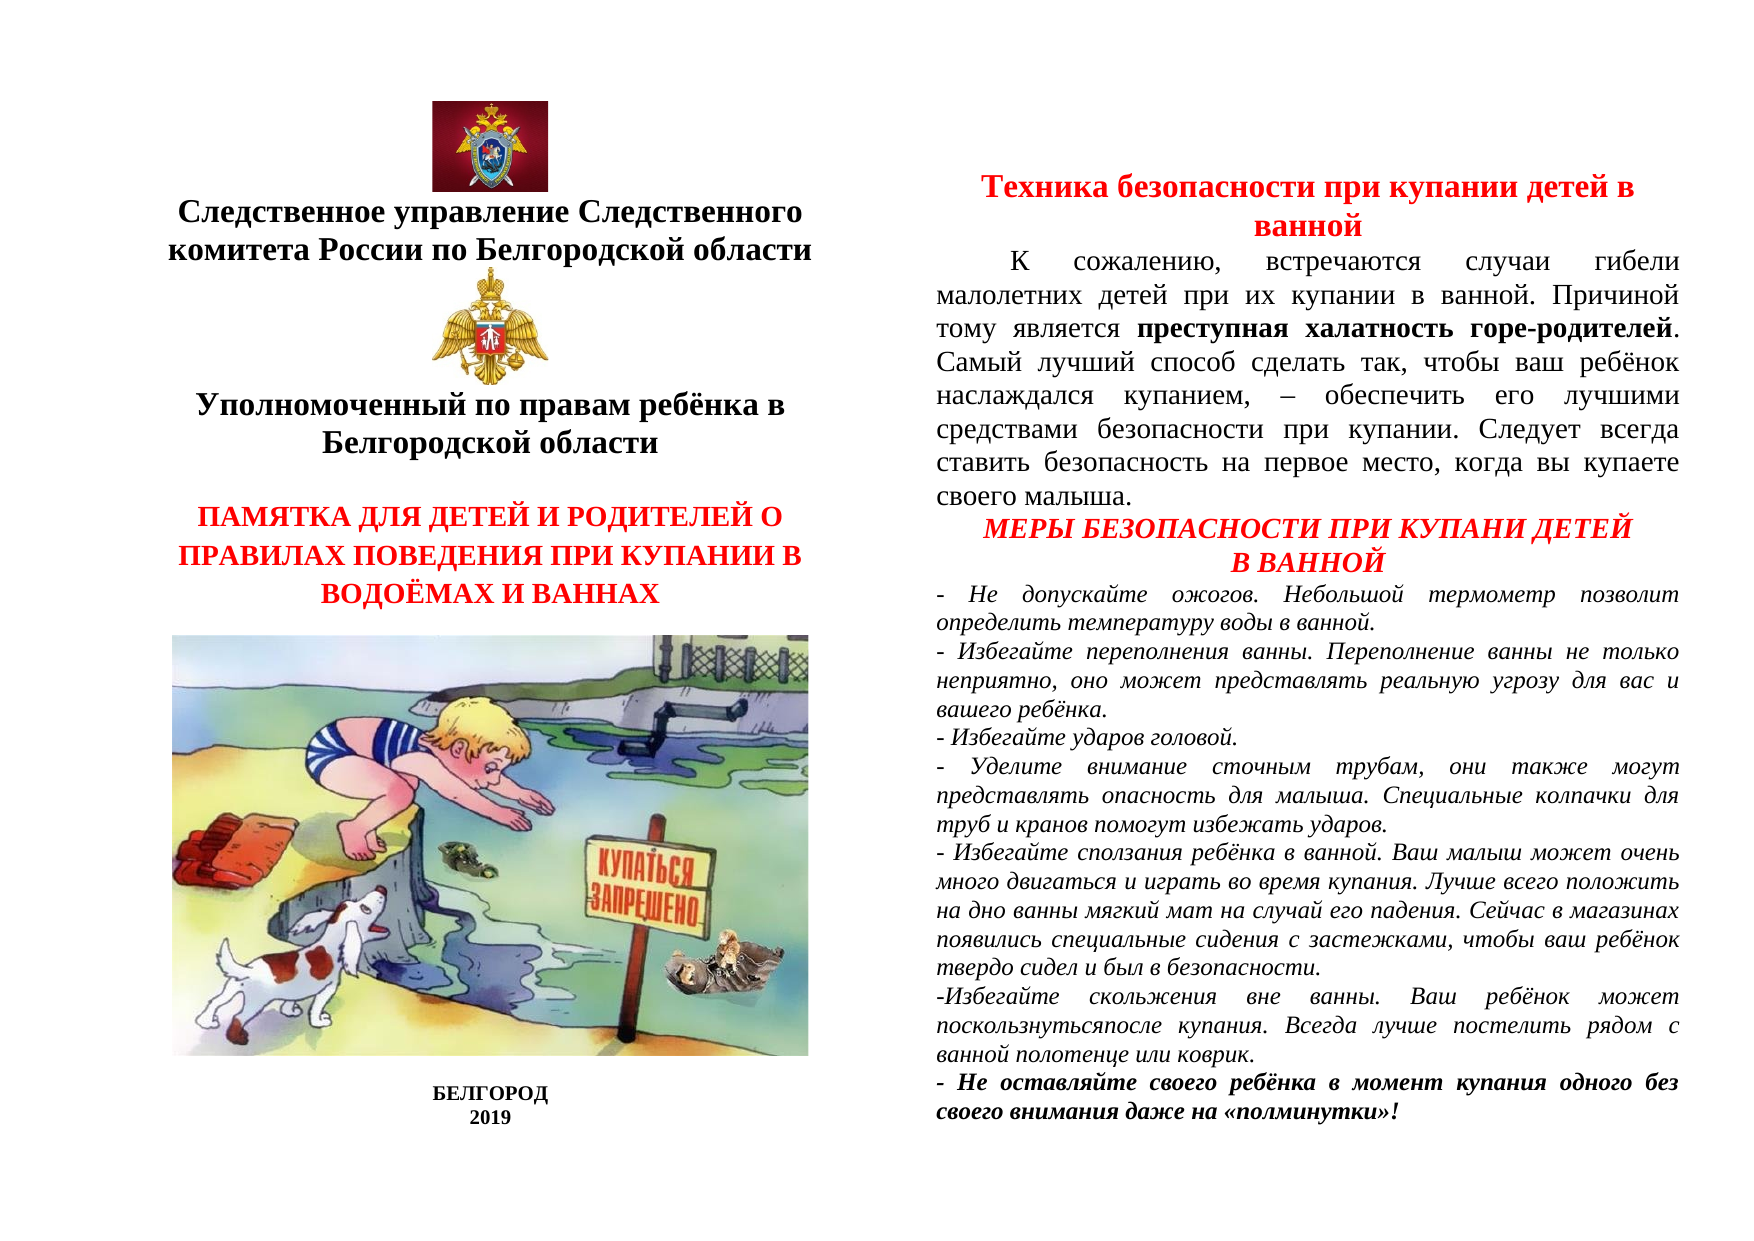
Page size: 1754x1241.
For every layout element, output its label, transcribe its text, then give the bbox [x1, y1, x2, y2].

text БЕЛГОРОД [118, 1081, 862, 1105]
text - Избегайте переполнения ванны. Переполнение ванны не только неприятно, оно может представлять реальную угрозу для вас и вашего ребёнка. [936, 636, 1680, 722]
text Уполномоченный по правам ребёнка в Белгородской области [118, 384, 862, 461]
text -Избегайте скольжения вне ванны. Ваш ребёнок может поскользнутьсяпосле купания. Всегда лучше постелить рядом с ванной полотенце или коврик. [936, 981, 1680, 1067]
text - Избегайте сползания ребёнка в ванной. Ваш малыш может очень много двигаться и играть во время купания. Лучше всего положить на дно ванны мягкий мат на случай его падения. Сейчас в магазинах появились специальные сидения с застежками, чтобы ваш ребёнок твердо сидел и был в безопасности. [936, 837, 1680, 981]
text МЕРЫ БЕЗОПАСНОСТИ ПРИ КУПАНИ ДЕТЕЙ В ВАННОЙ [936, 512, 1680, 579]
text - Не допускайте ожогов. Небольшой термометр позволит определить температуру воды в ванной. [936, 579, 1680, 636]
text К сожалению, встречаются случаи гибели малолетних детей при их купании в ванной. Причиной тому является преступная халатность горе-родителей. Самый лучший способ сделать так, чтобы ваш ребёнок наслаждался купанием, – обеспечить его лучшими средствами безопасности при купании. Следует всегда ставить безопасность на первое место, когда вы купаете своего малыша. [936, 243, 1680, 512]
picture [432, 101, 549, 192]
text - Не оставляйте своего ребёнка в момент купания одного без своего внимания даже на «полминутки»! [936, 1067, 1680, 1125]
text ПАМЯТКА ДЛЯ ДЕТЕЙ И РОДИТЕЛЕЙ О ПРАВИЛАХ ПОВЕДЕНИЯ ПРИ КУПАНИИ В ВОДОЁМАХ И ВАННАХ [118, 499, 862, 610]
text - Избегайте ударов головой. [936, 722, 1680, 751]
text 2019 [118, 1105, 862, 1129]
text Техника безопасности при купании детей в ванной [936, 167, 1680, 243]
picture [172, 635, 809, 1056]
text - Уделите внимание сточным трубам, они также могут представлять опасность для малыша. Специальные колпачки для труб и кранов помогут избежать ударов. [936, 751, 1680, 837]
picture [432, 267, 549, 385]
text Следственное управление Следственного комитета России по Белгородской области [118, 191, 862, 268]
